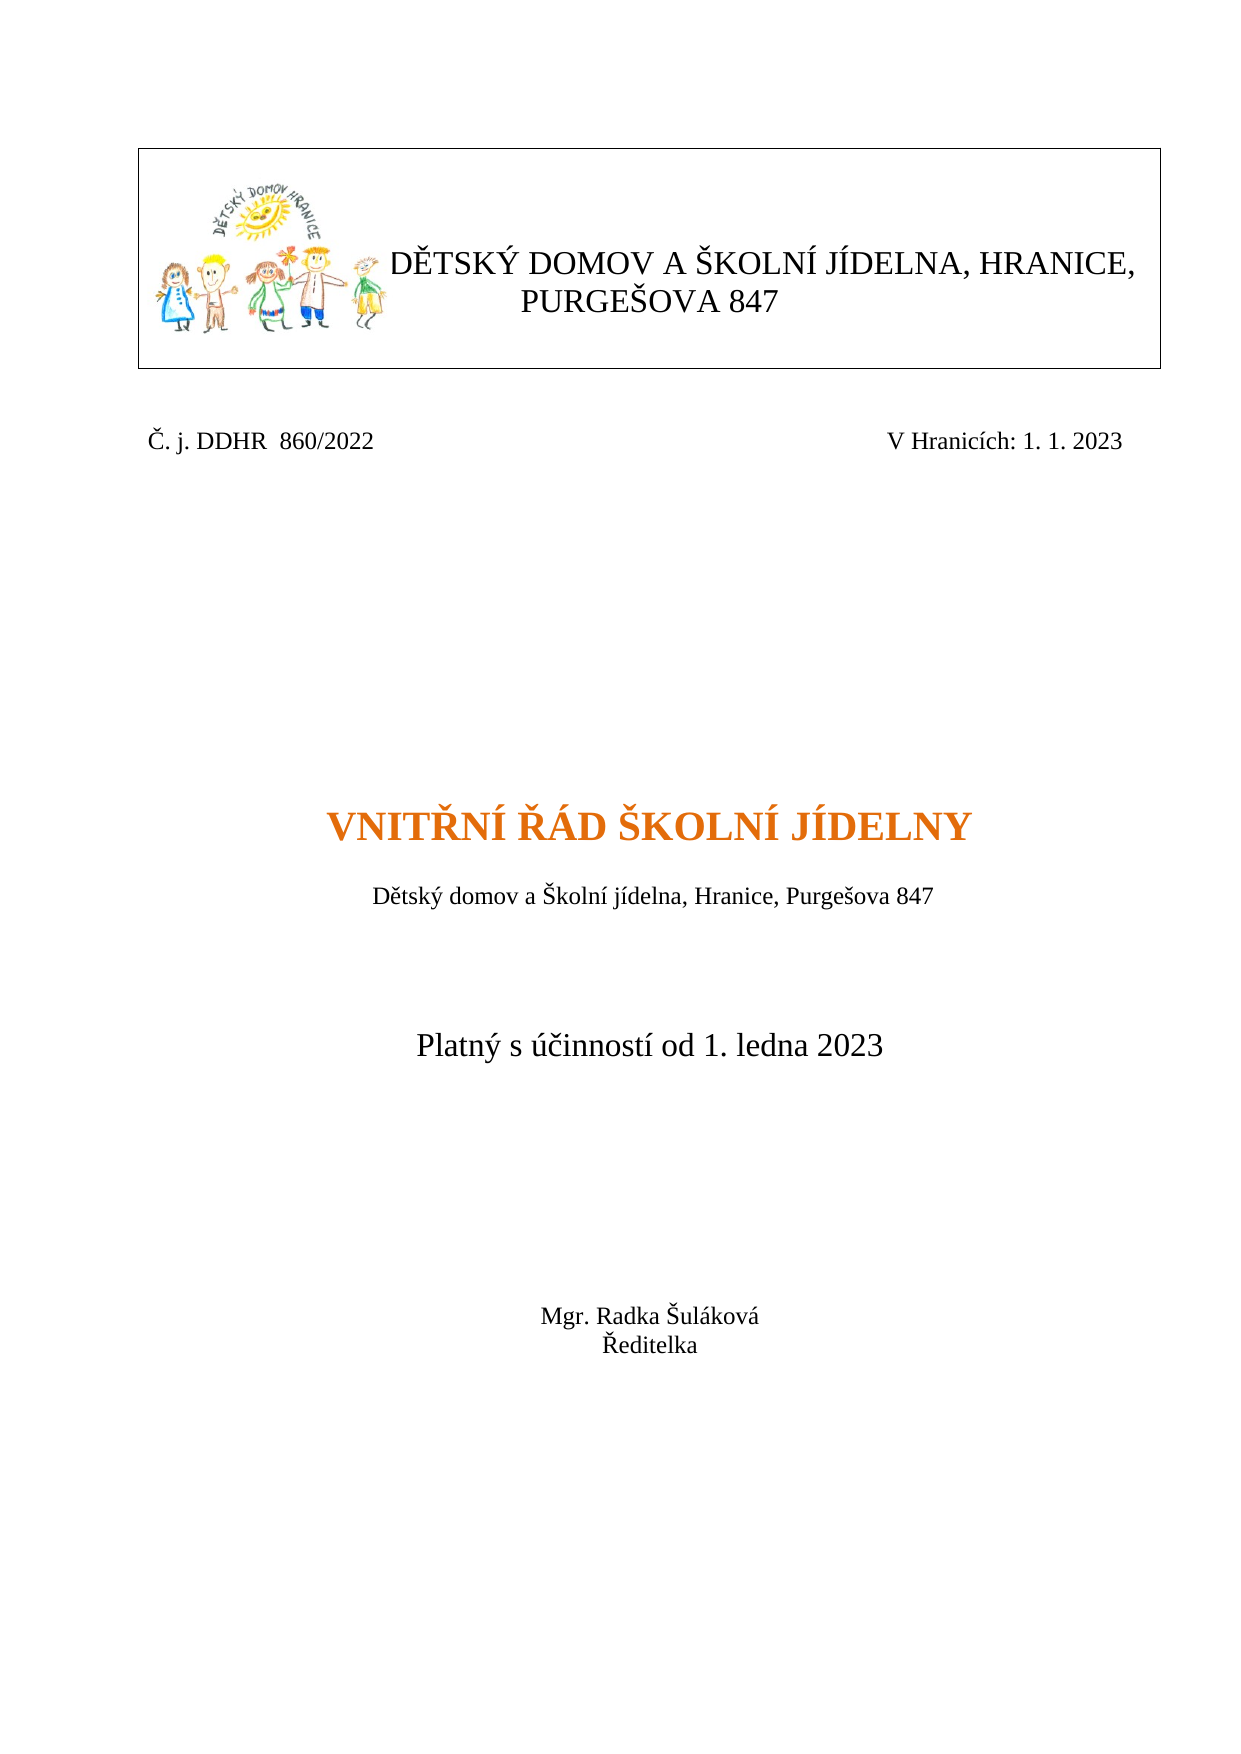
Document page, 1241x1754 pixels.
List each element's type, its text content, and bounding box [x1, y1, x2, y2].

text Mgr. Radka Šuláková [148, 1301, 1152, 1330]
text Platný s účinností od 1. ledna 2023 [148, 1025, 1152, 1064]
text Dětský domov a Školní jídelna, Hranice, Purgešova 847 [148, 878, 1152, 909]
text Č. j. DDHR 860/2022 V Hranicích: 1. 1. 2023 [148, 426, 1152, 455]
text Ředitelka [148, 1330, 1152, 1358]
text DĚTSKÝ DOMOV A ŠKOLNÍ JÍDELNA, HRANICE, PURGEŠOVA 847 [139, 186, 1160, 368]
text VNITŘNÍ ŘÁD ŠKOLNÍ JÍDELNY [148, 801, 1152, 849]
picture [147, 173, 393, 341]
